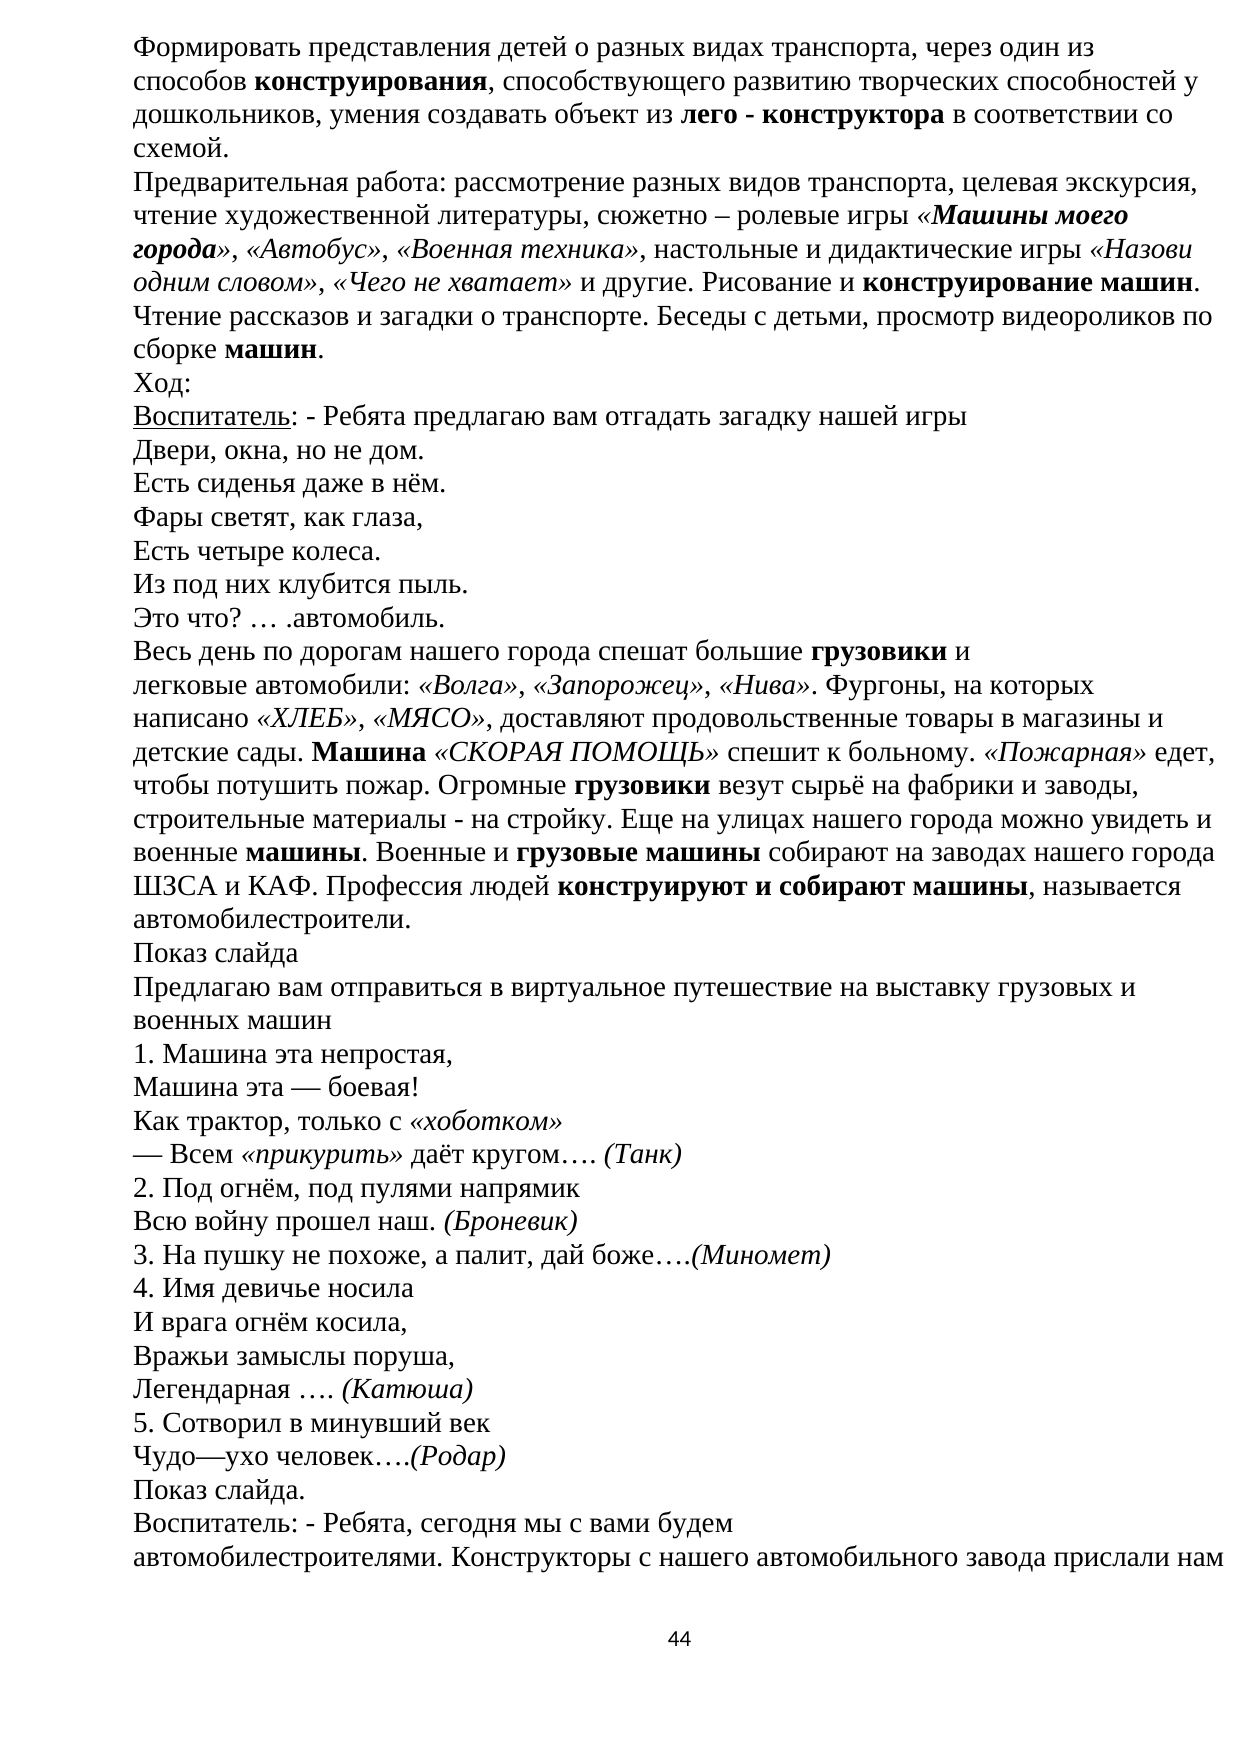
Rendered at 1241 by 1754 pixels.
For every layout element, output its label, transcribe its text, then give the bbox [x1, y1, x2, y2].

text 4. Имя девичье носила [133, 1271, 1226, 1304]
text Предварительная работа: рассмотрение разных видов транспорта, целевая экскурсия, чтение художественной литературы, сюжетно – ролевые игры «Машины моего города», «Автобус», «Военная техника», настольные и дидактические игры «Назови одним словом», «Чего не хватает» и другие. Рисование и конструирование машин. Чтение рассказов и загадки о транспорте. Беседы с детьми, просмотр видеороликов по сборке машин. [133, 164, 1226, 365]
text Показ слайда [133, 935, 1226, 969]
text Есть сиденья даже в нём. [133, 466, 1226, 499]
text Показ слайда. [133, 1472, 1226, 1505]
text Как трактор, только с «хоботком» [133, 1103, 1226, 1136]
text Есть четыре колеса. [133, 533, 1226, 566]
text Ход: [133, 365, 1226, 398]
text 2. Под огнём, под пулями напрямик [133, 1170, 1226, 1203]
text 3. На пушку не похоже, а палит, дай боже….(Миномет) [133, 1237, 1226, 1271]
text Двери, окна, но не дом. [133, 432, 1226, 466]
text Всю войну прошел наш. (Броневик) [133, 1203, 1226, 1237]
text Весь день по дорогам нашего города спешат большие грузовики и легковые автомобили: «Волга», «Запорожец», «Нива». Фургоны, на которых написано «ХЛЕБ», «МЯСО», доставляют продовольственные товары в магазины и детские сады. Машина «СКОРАЯ ПОМОЩЬ» спешит к больному. «Пожарная» едет, чтобы потушить пожар. Огромные грузовики везут сырьё на фабрики и заводы, строительные материалы - на стройку. Еще на улицах нашего города можно увидеть и военные машины. Военные и грузовые машины собирают на заводах нашего города ШЗСА и КАФ. Профессия людей конструируют и собирают машины, называется автомобилестроители. [133, 633, 1226, 935]
text Воспитатель: - Ребята предлагаю вам отгадать загадку нашей игры [133, 398, 1226, 432]
text Чудо—ухо человек….(Родар) [133, 1438, 1226, 1472]
text 5. Сотворил в минувший век [133, 1405, 1226, 1438]
text Формировать представления детей о разных видах транспорта, через один из способов конструирования, способствующего развитию творческих способностей у дошкольников, умения создавать объект из лего - конструктора в соответствии со схемой. [133, 29, 1226, 164]
text Фары светят, как глаза, [133, 499, 1226, 533]
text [133, 1505, 1226, 1572]
text Из под них клубится пыль. [133, 566, 1226, 600]
text Машина эта — боевая! [133, 1069, 1226, 1103]
text Предлагаю вам отправиться в виртуальное путешествие на выставку грузовых и военных машин [133, 969, 1226, 1036]
text Вражьи замыслы поруша, [133, 1338, 1226, 1371]
text Легендарная …. (Катюша) [133, 1371, 1226, 1405]
text Это что? … .автомобиль. [133, 600, 1226, 633]
text — Всем «прикурить» даёт кругом…. (Танк) [133, 1136, 1226, 1170]
text 1. Машина эта непростая, [133, 1036, 1226, 1069]
text И врага огнём косила, [133, 1304, 1226, 1338]
